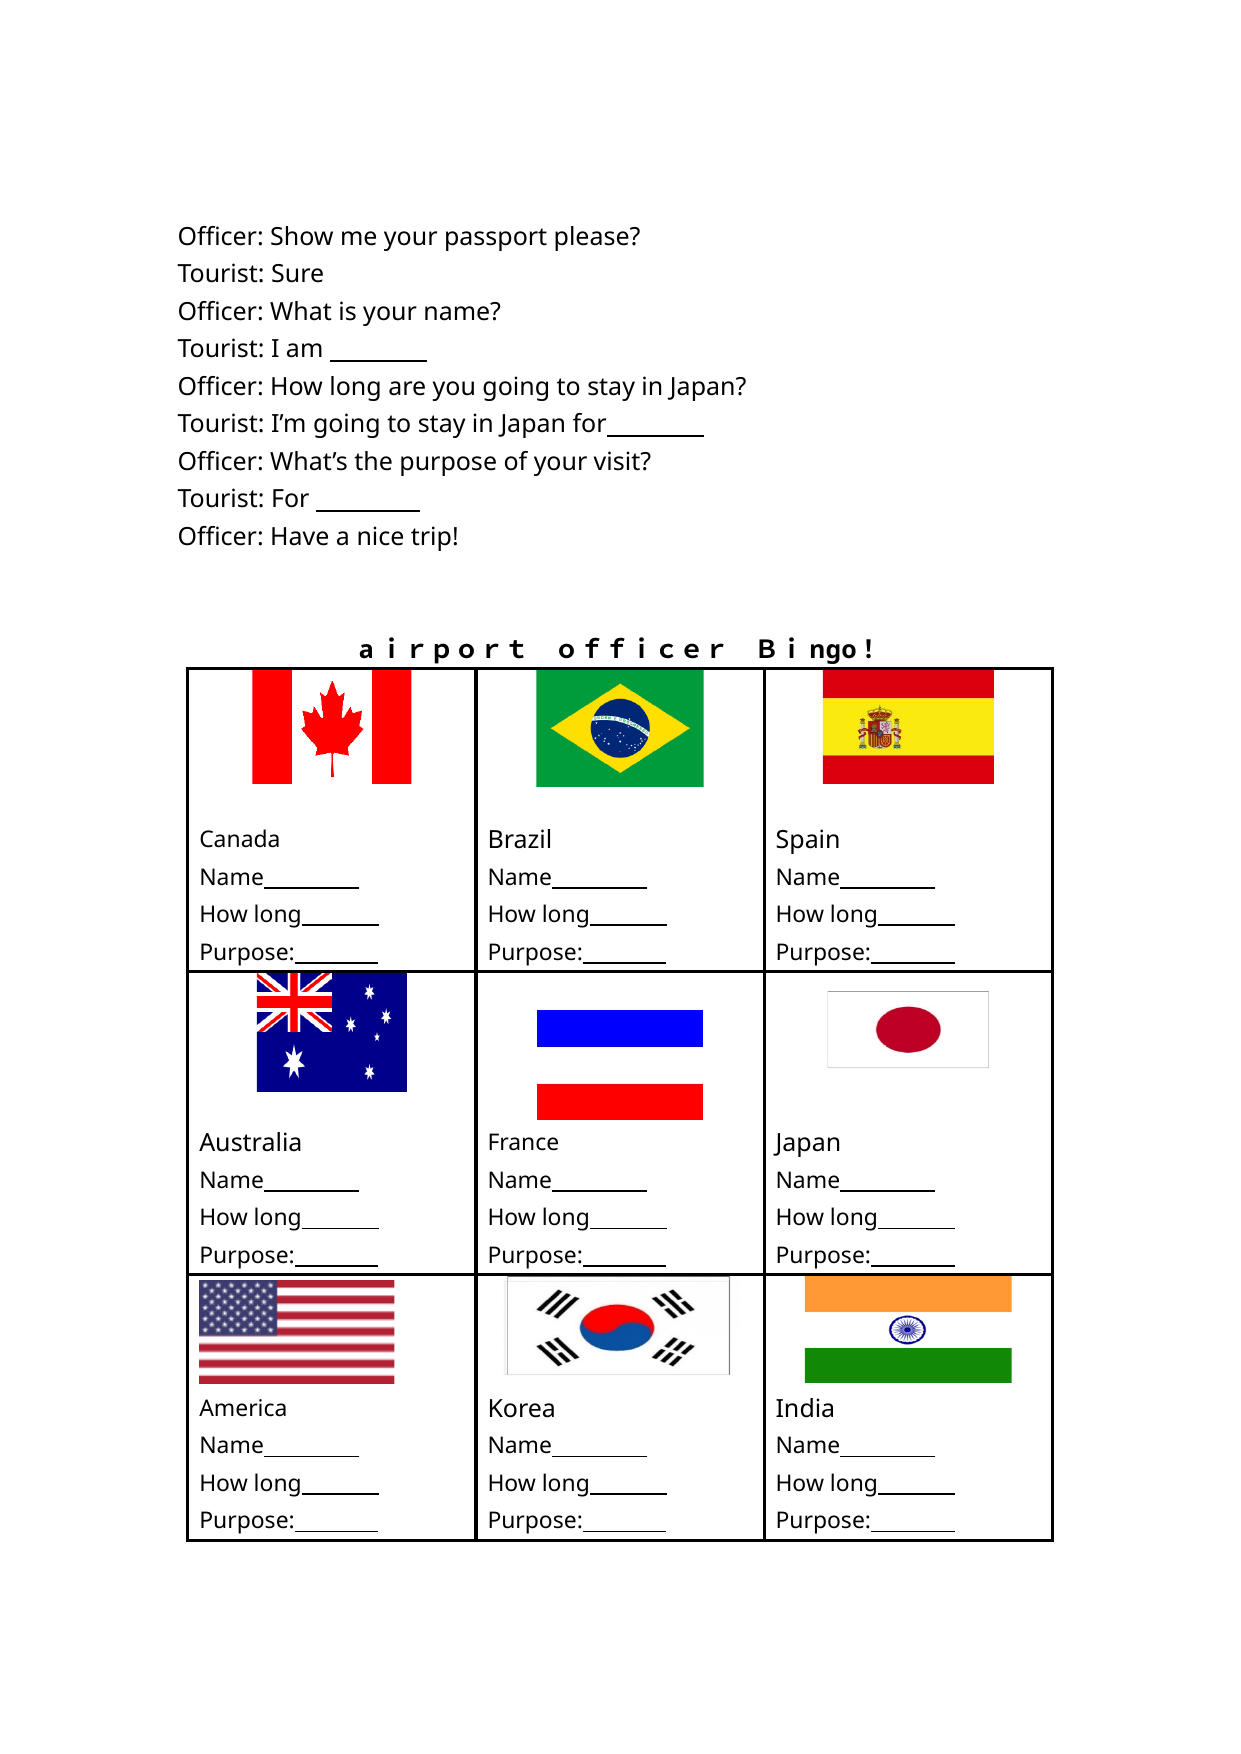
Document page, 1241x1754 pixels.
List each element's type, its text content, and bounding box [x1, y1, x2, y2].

table_cell Korea Name How long Purpose: [478, 1276, 763, 1539]
picture [256, 973, 407, 1092]
text aｉｒｐｏｒｔ ｏｆｆｉｃｅｒ Ｂｉngo！ [177, 629, 1063, 667]
picture [537, 1010, 703, 1120]
picture [252, 670, 412, 784]
text Tourist: I’m going to stay in Japan for [177, 404, 1063, 442]
table_cell France Name How long Purpose: [478, 973, 763, 1273]
picture [822, 670, 994, 784]
text Tourist: I am [177, 329, 1063, 367]
picture [827, 973, 989, 1087]
picture [500, 1276, 740, 1376]
table_cell India Name How long Purpose: [766, 1276, 1051, 1539]
text Officer: Have a nice trip! [177, 517, 1063, 554]
picture [536, 670, 704, 787]
text Tourist: For [177, 479, 1063, 517]
table_header Canada Name How long Purpose: [189, 670, 474, 970]
text Officer: What’s the purpose of your visit? [177, 442, 1063, 479]
table_header Brazil Name How long Purpose: [478, 670, 763, 970]
text Tourist: Sure [177, 254, 1063, 292]
table_cell America Name How long Purpose: [189, 1276, 474, 1539]
table_cell Japan Name How long Purpose: [766, 973, 1051, 1273]
table_cell Australia Name How long Purpose: [189, 973, 474, 1273]
text Officer: What is your name? [177, 292, 1063, 329]
table_header Spain Name How long Purpose: [766, 670, 1051, 970]
text Officer: Show me your passport please? [177, 217, 1063, 254]
picture [804, 1276, 1012, 1383]
picture [199, 1280, 395, 1384]
text Officer: How long are you going to stay in Japan? [177, 367, 1063, 404]
